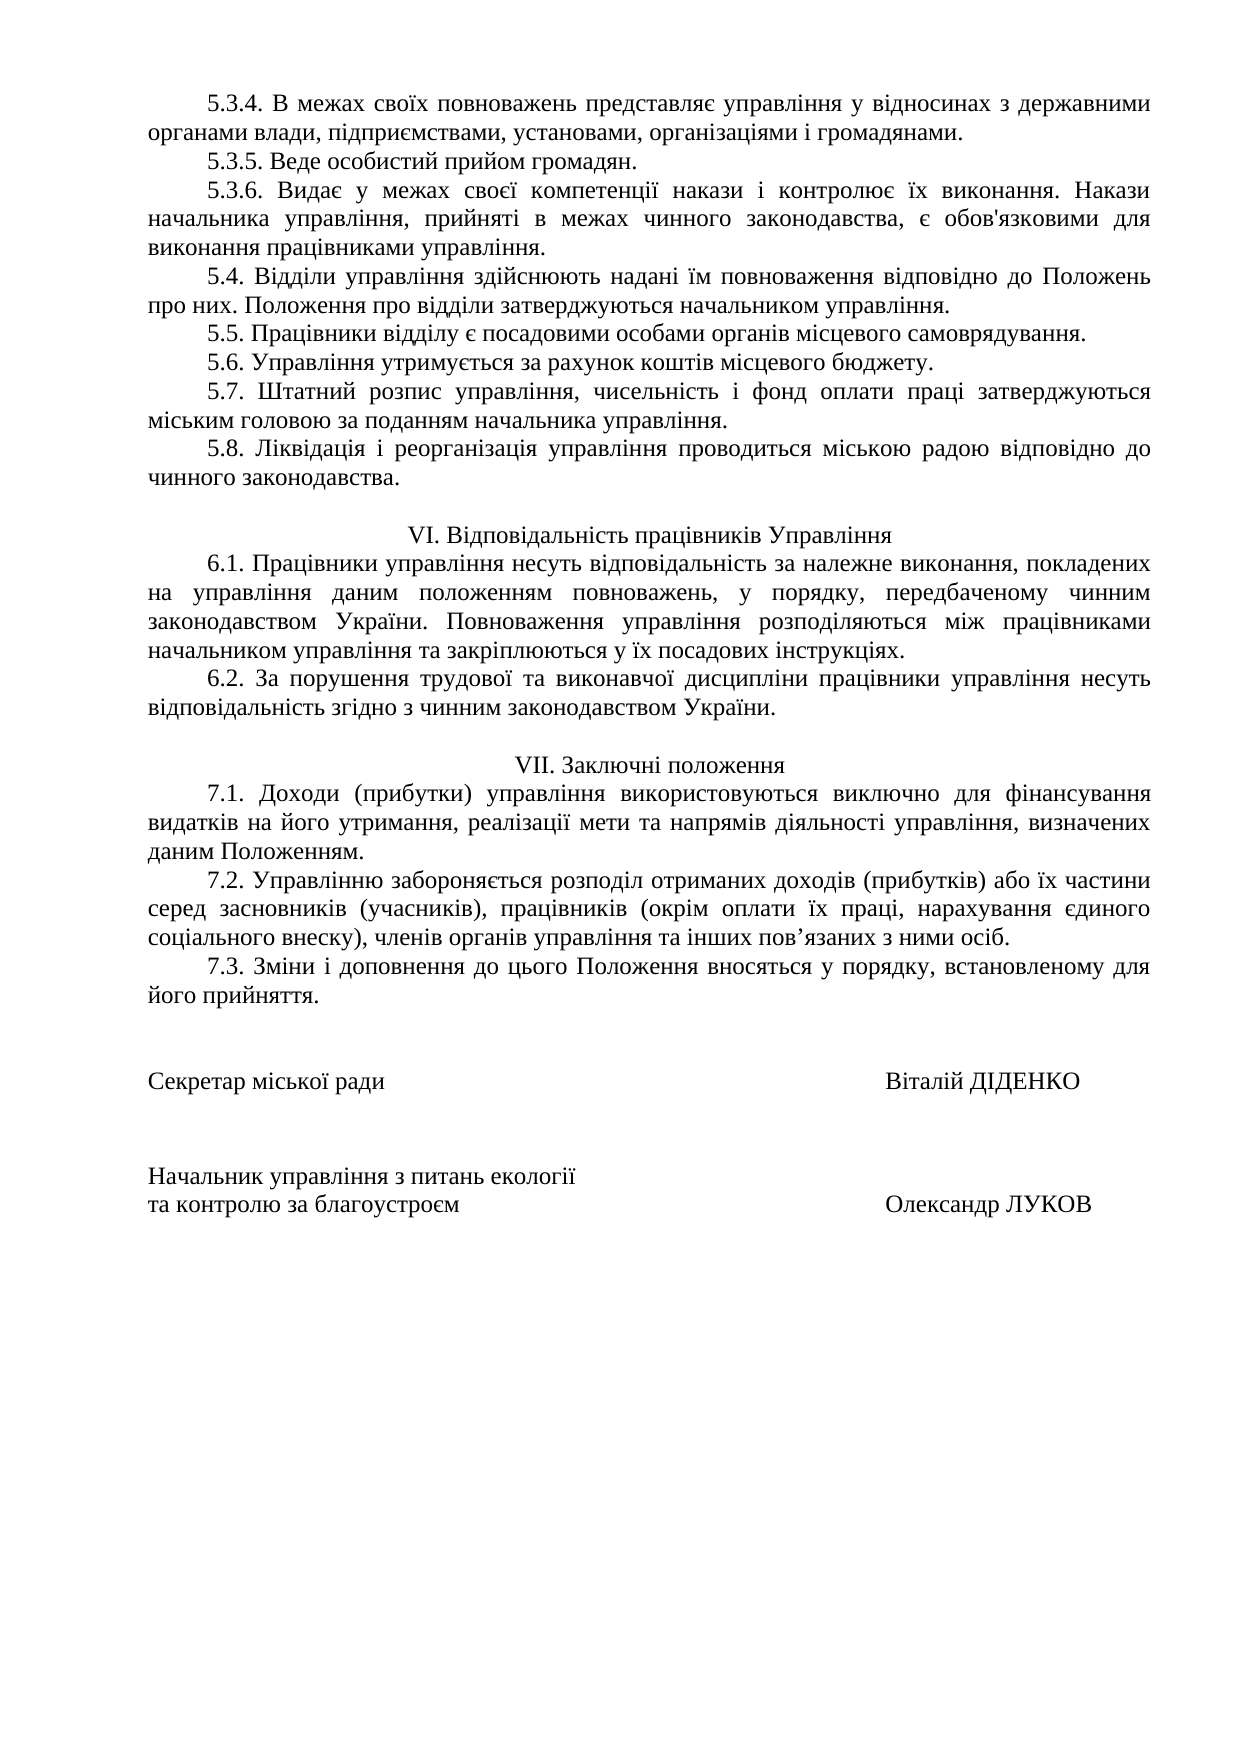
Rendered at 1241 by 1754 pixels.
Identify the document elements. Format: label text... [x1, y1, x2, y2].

text та контролю за благоустроєм Олександр ЛУКОВ [148, 1189, 1152, 1218]
text 5.4. Відділи управління здійснюють надані їм повноваження відповідно до Положень про них. Положення про відділи затверджуються начальником управління. [148, 261, 1152, 318]
text 7.1. Доходи (прибутки) управління використовуються виключно для фінансування видатків на його утримання, реалізації мети та напрямів діяльності управління, визначених даним Положенням. [148, 778, 1152, 865]
text 5.6. Управління утримується за рахунок коштів місцевого бюджету. [148, 347, 1152, 376]
text VІ. Відповідальність працівників Управління [148, 520, 1152, 548]
text 5.8. Ліквідація і реорганізація управління проводиться міською радою відповідно до чинного законодавства. [148, 433, 1152, 491]
text 7.3. Зміни і доповнення до цього Положення вносяться у порядку, встановленому для його прийняття. [148, 951, 1152, 1008]
text 5.7. Штатний розпис управління, чисельність і фонд оплати праці затверджуються міським головою за поданням начальника управління. [148, 376, 1152, 433]
text 5.3.5. Веде особистий прийом громадян. [148, 146, 1152, 175]
text 5.3.6. Видає у межах своєї компетенції накази і контролює їх виконання. Накази начальника управління, прийняті в межах чинного законодавства, є обов'язковими для виконання працівниками управління. [148, 175, 1152, 261]
text VІІ. Заключні положення [148, 750, 1152, 778]
text 7.2. Управлінню забороняється розподіл отриманих доходів (прибутків) або їх частини серед засновників (учасників), працівників (окрім оплати їх праці, нарахування єдиного соціального внеску), членів органів управління та інших пов’язаних з ними осіб. [148, 865, 1152, 951]
text 5.3.4. В межах своїх повноважень представляє управління у відносинах з державними органами влади, підприємствами, установами, організаціями і громадянами. [148, 88, 1152, 146]
text 5.5. Працівники відділу є посадовими особами органів місцевого самоврядування. [148, 318, 1152, 347]
text Секретар міської ради Віталій ДІДЕНКО [148, 1066, 1152, 1095]
text Начальник управління з питань екології [148, 1161, 1152, 1189]
text 6.2. За порушення трудової та виконавчої дисципліни працівники управління несуть відповідальність згідно з чинним законодавством України. [148, 663, 1152, 721]
text 6.1. Працівники управління несуть відповідальність за належне виконання, покладених на управління даним положенням повноважень, у порядку, передбаченому чинним законодавством України. Повноваження управління розподіляються між працівниками начальником управління та закріплюються у їх посадових інструкціях. [148, 548, 1152, 663]
